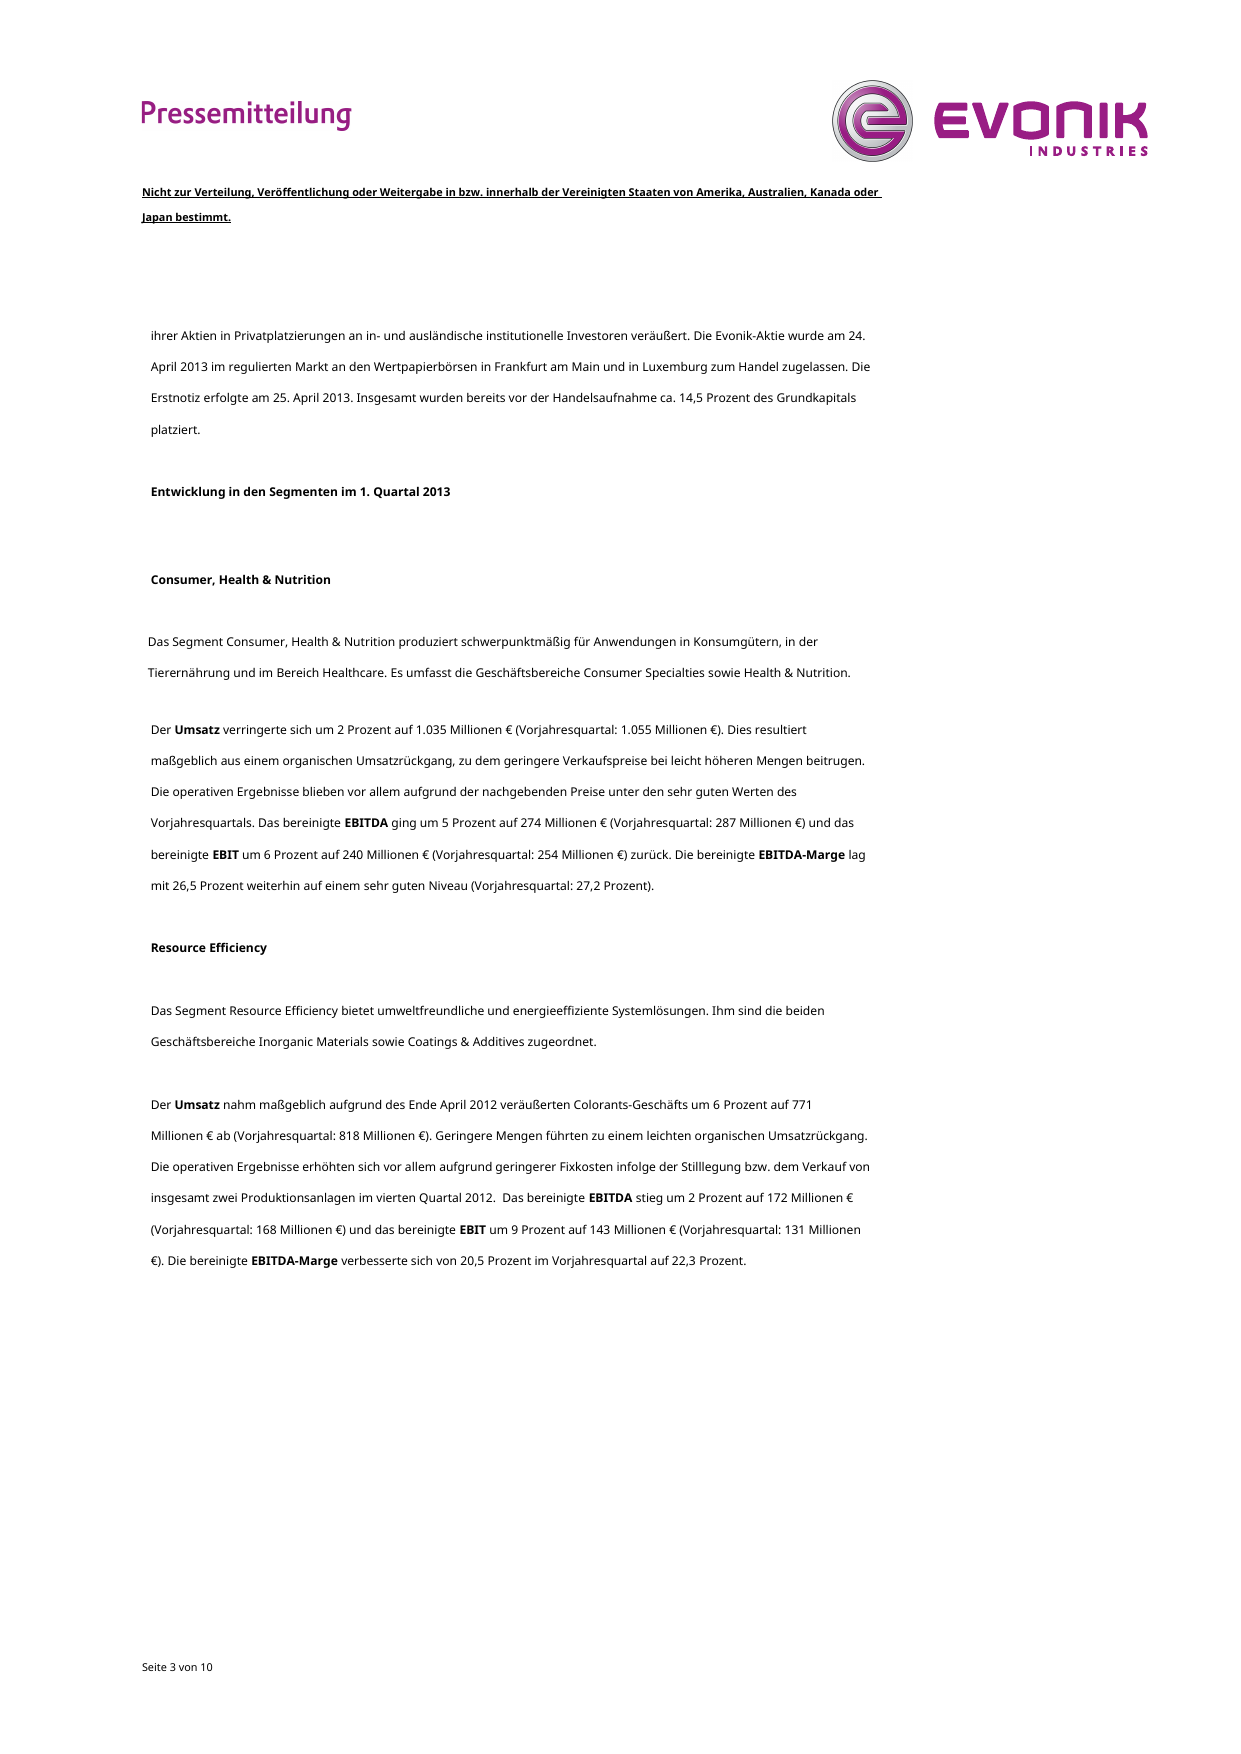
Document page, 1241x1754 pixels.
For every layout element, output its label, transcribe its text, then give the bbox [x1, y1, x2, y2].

text Der Umsatz verringerte sich um 2 Prozent auf 1.035 Millionen € (Vorjahresquartal: 1.055 Millionen €). Dies resultiert maßgeblich aus einem organischen Umsatzrückgang, zu dem geringere Verkaufspreise bei leicht höheren Mengen beitrugen. Die operativen Ergebnisse blieben vor allem aufgrund der nachgebenden Preise unter den sehr guten Werten des Vorjahresquartals. Das bereinigte EBITDA ging um 5 Prozent auf 274 Millionen € (Vorjahresquartal: 287 Millionen €) und das bereinigte EBIT um 6 Prozent auf 240 Millionen € (Vorjahresquartal: 254 Millionen €) zurück. Die bereinigte EBITDA-Marge lag mit 26,5 Prozent weiterhin auf einem sehr guten Niveau (Vorjahresquartal: 27,2 Prozent). [151, 707, 877, 894]
picture [832, 80, 913, 162]
text Der Umsatz nahm maßgeblich aufgrund des Ende April 2012 veräußerten Colorants-Geschäfts um 6 Prozent auf 771 Millionen € ab (Vorjahresquartal: 818 Millionen €). Geringere Mengen führten zu einem leichten organischen Umsatzrückgang. Die operativen Ergebnisse erhöhten sich vor allem aufgrund geringerer Fixkosten infolge der Stilllegung bzw. dem Verkauf von insgesamt zwei Produktionsanlagen im vierten Quartal 2012. Das bereinigte EBITDA stieg um 2 Prozent auf 172 Millionen € (Vorjahresquartal: 168 Millionen €) und das bereinigte EBIT um 9 Prozent auf 143 Millionen € (Vorjahresquartal: 131 Millionen €). Die bereinigte EBITDA-Marge verbesserte sich von 20,5 Prozent im Vorjahresquartal auf 22,3 Prozent. [151, 1082, 877, 1269]
text Das Segment Consumer, Health & Nutrition produziert schwerpunktmäßig für Anwendungen in Konsumgütern, in der Tierernährung und im Bereich Healthcare. Es umfasst die Geschäftsbereiche Consumer Specialties sowie Health & Nutrition. [148, 619, 877, 682]
text Consumer, Health & Nutrition [151, 557, 877, 588]
picture [141, 101, 352, 131]
text Entwicklung in den Segmenten im 1. Quartal 2013 [151, 469, 877, 500]
text Das Segment Resource Efficiency bietet umweltfreundliche und energieeffiziente Systemlösungen. Ihm sind die beiden Geschäftsbereiche Inorganic Materials sowie Coatings & Additives zugeordnet. [151, 988, 877, 1050]
text Resource Efficiency [151, 925, 877, 957]
